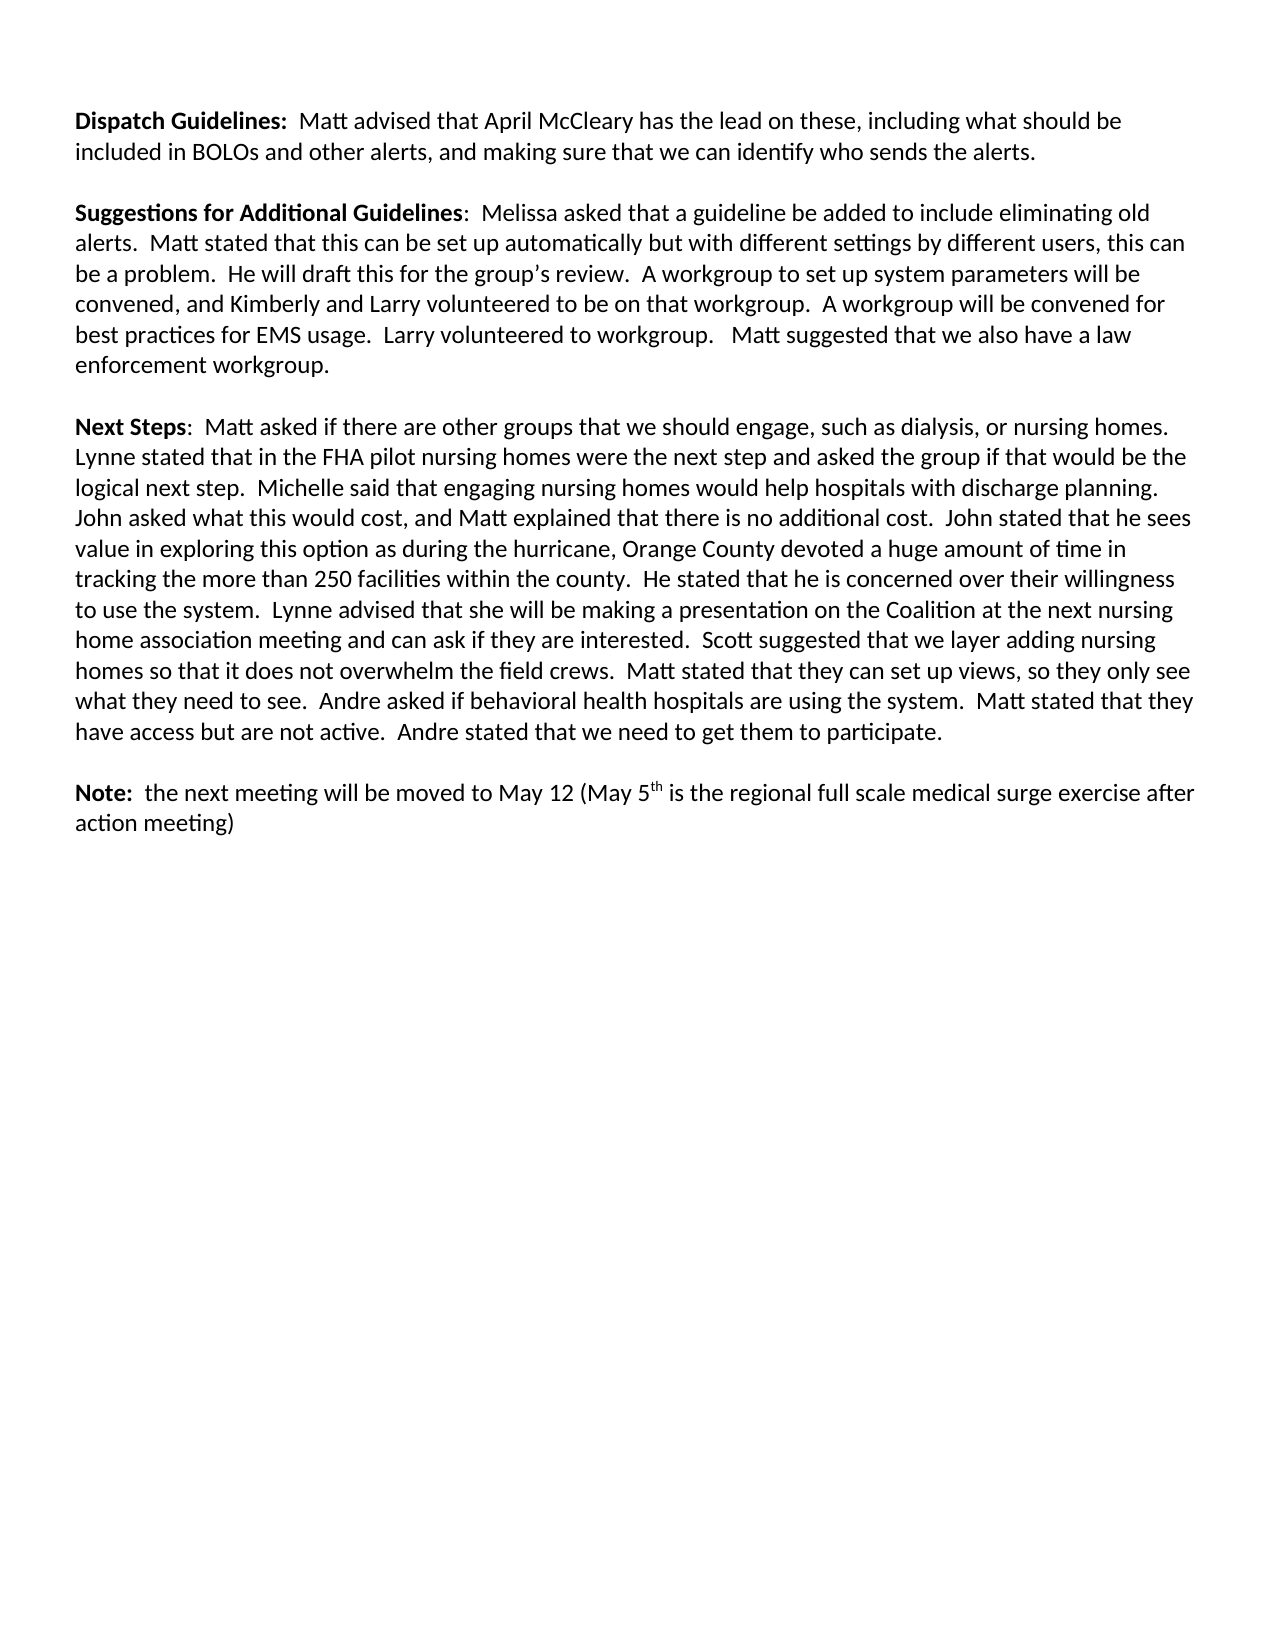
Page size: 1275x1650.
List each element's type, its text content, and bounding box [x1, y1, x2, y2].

text Dispatch Guidelines: Matt advised that April McCleary has the lead on these, including what should be included in BOLOs and other alerts, and making sure that we can identify who sends the alerts. [75, 75, 1200, 167]
text Next Steps: Matt asked if there are other groups that we should engage, such as dialysis, or nursing homes. Lynne stated that in the FHA pilot nursing homes were the next step and asked the group if that would be the logical next step. Michelle said that engaging nursing homes would help hospitals with discharge planning. John asked what this would cost, and Matt explained that there is no additional cost. John stated that he sees value in exploring this option as during the hurricane, Orange County devoted a huge amount of time in tracking the more than 250 facilities within the county. He stated that he is concerned over their willingness to use the system. Lynne advised that she will be making a presentation on the Coalition at the next nursing home association meeting and can ask if they are interested. Scott suggested that we layer adding nursing homes so that it does not overwhelm the field crews. Matt stated that they can set up views, so they only see what they need to see. Andre asked if behavioral health hospitals are using the system. Matt stated that they have access but are not active. Andre stated that we need to get them to participate. [75, 411, 1200, 746]
text Note: the next meeting will be moved to May 12 (May 5th is the regional full scale medical surge exercise after action meeting) [75, 777, 1200, 838]
text Suggestions for Additional Guidelines: Melissa asked that a guideline be added to include eliminating old alerts. Matt stated that this can be set up automatically but with different settings by different users, this can be a problem. He will draft this for the group’s review. A workgroup to set up system parameters will be convened, and Kimberly and Larry volunteered to be on that workgroup. A workgroup will be convened for best practices for EMS usage. Larry volunteered to workgroup. Matt suggested that we also have a law enforcement workgroup. [75, 197, 1200, 380]
